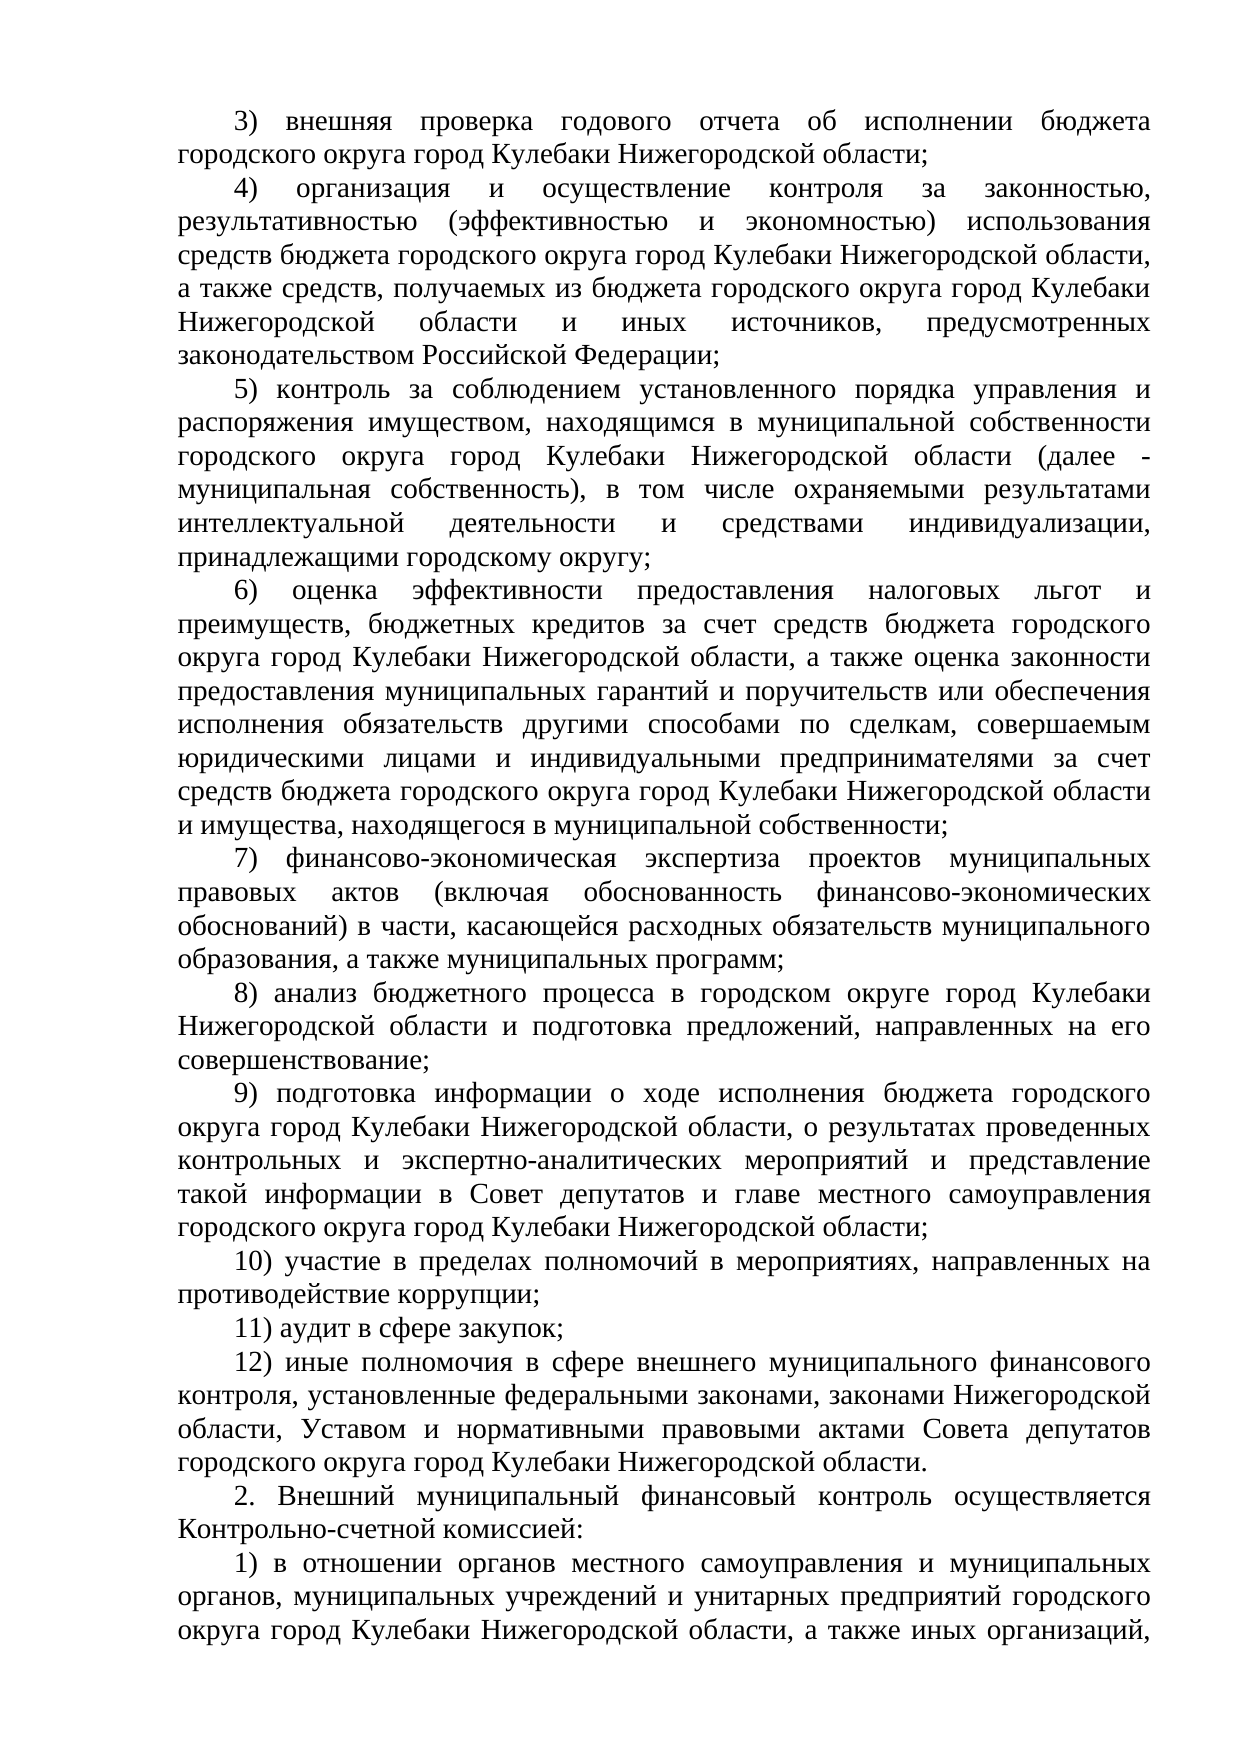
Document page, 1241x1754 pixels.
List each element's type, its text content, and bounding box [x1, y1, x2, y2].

text 10) участие в пределах полномочий в мероприятиях, направленных на противодействие коррупции; [177, 1243, 1152, 1310]
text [177, 1545, 1152, 1646]
text 9) подготовка информации о ходе исполнения бюджета городского округа город Кулебаки Нижегородской области, о результатах проведенных контрольных и экспертно-аналитических мероприятий и представление такой информации в Совет депутатов и главе местного самоуправления городского округа город Кулебаки Нижегородской области; [177, 1075, 1152, 1243]
text 5) контроль за соблюдением установленного порядка управления и распоряжения имуществом, находящимся в муниципальной собственности городского округа город Кулебаки Нижегородской области (далее - муниципальная собственность), в том числе охраняемыми результатами интеллектуальной деятельности и средствами индивидуализации, принадлежащими городскому округу; [177, 371, 1152, 572]
text 3) внешняя проверка годового отчета об исполнении бюджета городского округа город Кулебаки Нижегородской области; [177, 103, 1152, 170]
text 2. Внешний муниципальный финансовый контроль осуществляется Контрольно-счетной комиссией: [177, 1478, 1152, 1545]
text 12) иные полномочия в сфере внешнего муниципального финансового контроля, установленные федеральными законами, законами Нижегородской области, Уставом и нормативными правовыми актами Совета депутатов городского округа город Кулебаки Нижегородской области. [177, 1344, 1152, 1478]
text 8) анализ бюджетного процесса в городском округе город Кулебаки Нижегородской области и подготовка предложений, направленных на его совершенствование; [177, 975, 1152, 1075]
text 7) финансово-экономическая экспертиза проектов муниципальных правовых актов (включая обоснованность финансово-экономических обоснований) в части, касающейся расходных обязательств муниципального образования, а также муниципальных программ; [177, 841, 1152, 975]
text 11) аудит в сфере закупок; [177, 1310, 1152, 1344]
text 6) оценка эффективности предоставления налоговых льгот и преимуществ, бюджетных кредитов за счет средств бюджета городского округа город Кулебаки Нижегородской области, а также оценка законности предоставления муниципальных гарантий и поручительств или обеспечения исполнения обязательств другими способами по сделкам, совершаемым юридическими лицами и индивидуальными предпринимателями за счет средств бюджета городского округа город Кулебаки Нижегородской области и имущества, находящегося в муниципальной собственности; [177, 572, 1152, 841]
text 4) организация и осуществление контроля за законностью, результативностью (эффективностью и экономностью) использования средств бюджета городского округа город Кулебаки Нижегородской области, а также средств, получаемых из бюджета городского округа город Кулебаки Нижегородской области и иных источников, предусмотренных законодательством Российской Федерации; [177, 170, 1152, 371]
